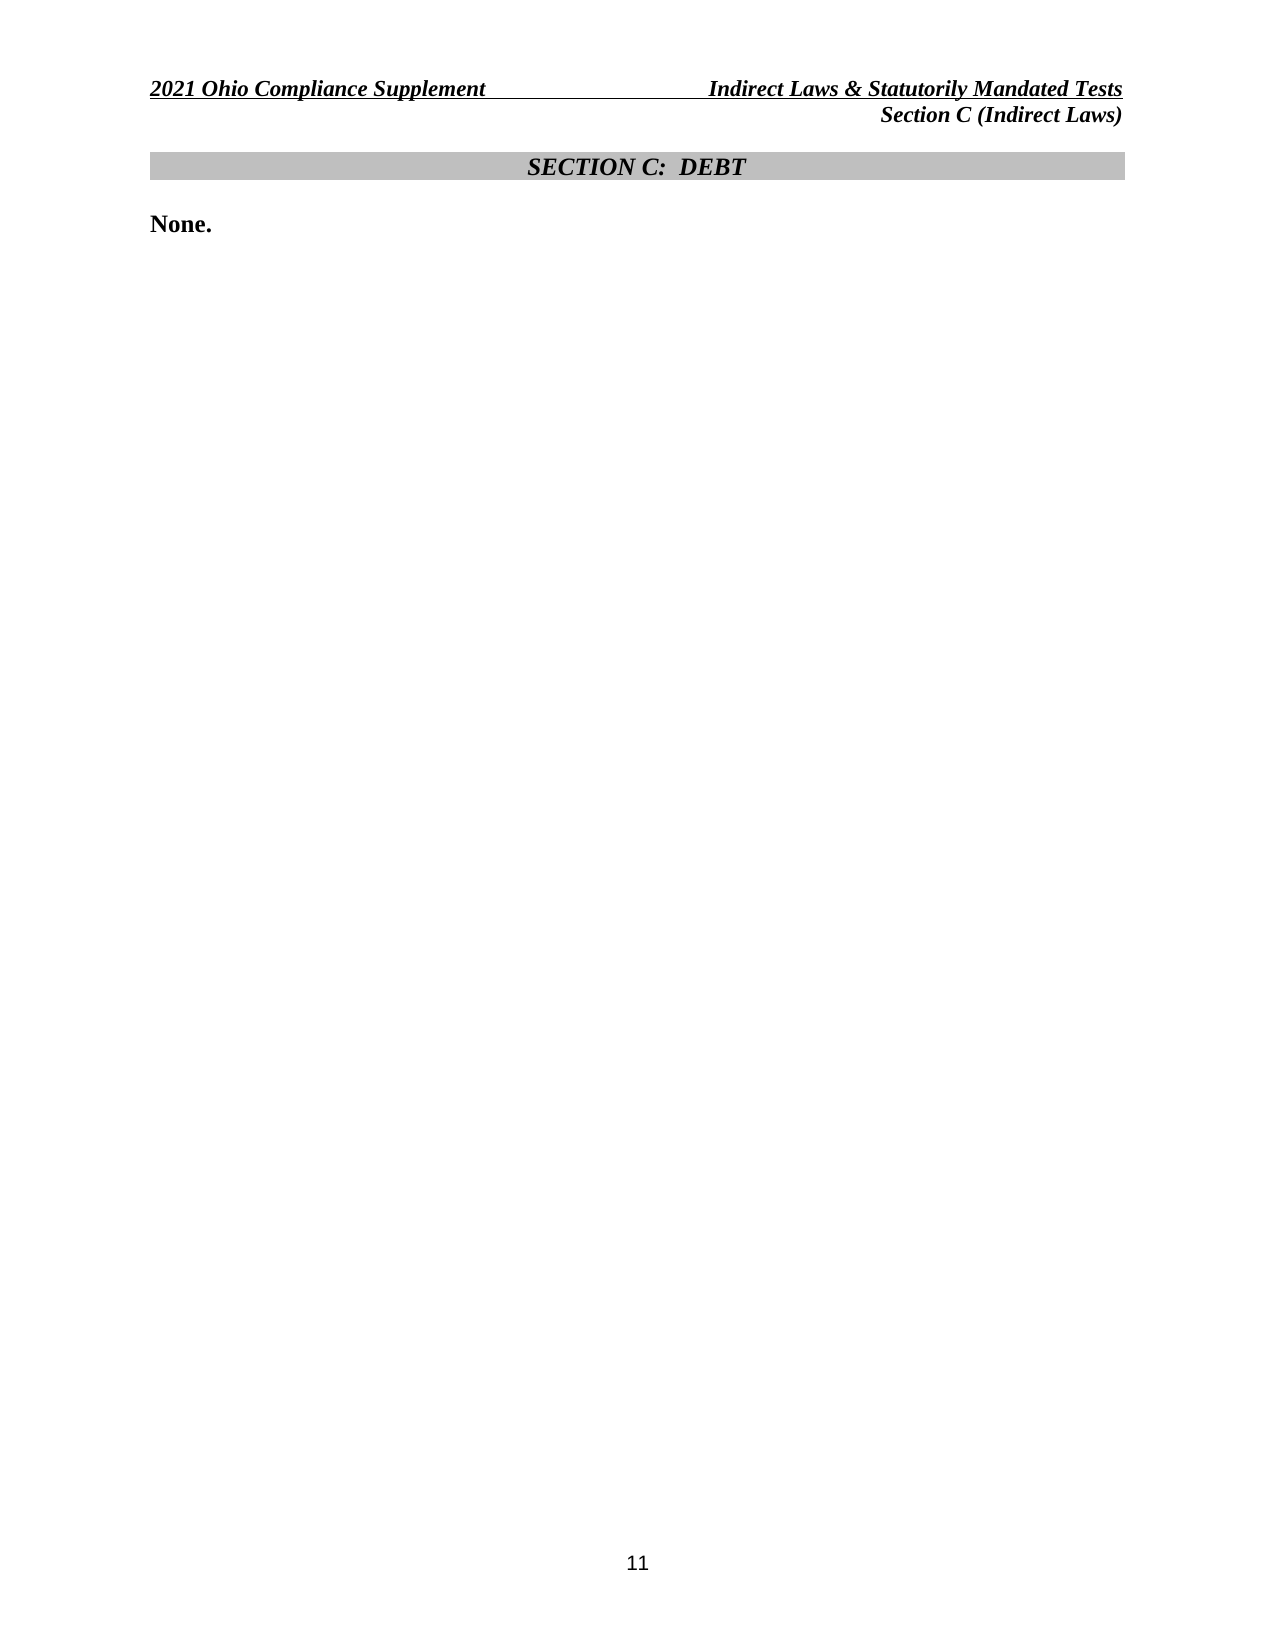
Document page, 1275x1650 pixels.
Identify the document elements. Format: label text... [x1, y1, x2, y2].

subtitle Section C: Debt [150, 152, 1125, 180]
subtitle None. [150, 209, 1125, 238]
